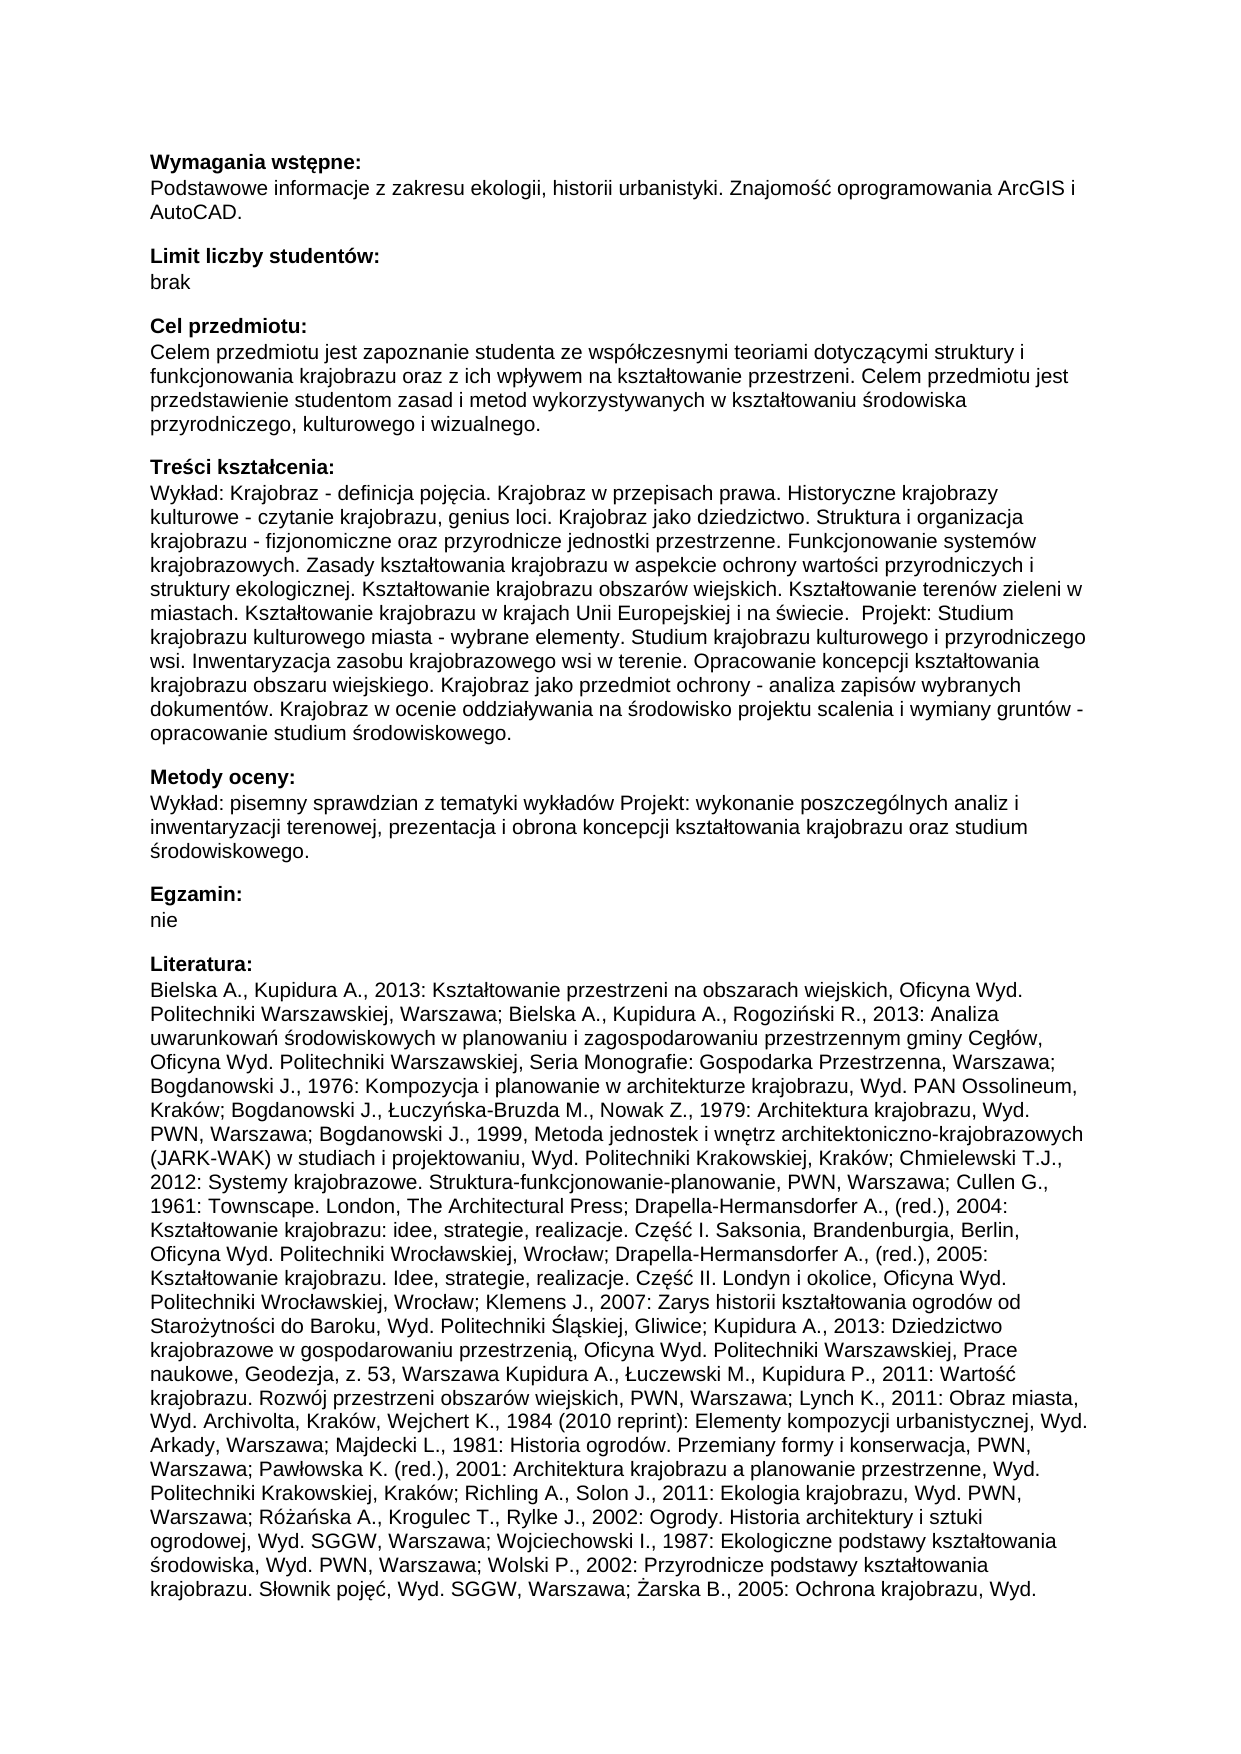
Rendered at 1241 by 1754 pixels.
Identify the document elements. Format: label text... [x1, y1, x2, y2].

text Wykład: Krajobraz - definicja pojęcia. Krajobraz w przepisach prawa. Historyczne krajobrazy kulturowe - czytanie krajobrazu, genius loci. Krajobraz jako dziedzictwo. Struktura i organizacja krajobrazu - fizjonomiczne oraz przyrodnicze jednostki przestrzenne. Funkcjonowanie systemów krajobrazowych. Zasady kształtowania krajobrazu w aspekcie ochrony wartości przyrodniczych i struktury ekologicznej. Kształtowanie krajobrazu obszarów wiejskich. Kształtowanie terenów zieleni w miastach. Kształtowanie krajobrazu w krajach Unii Europejskiej i na świecie. Projekt: Studium krajobrazu kulturowego miasta - wybrane elementy. Studium krajobrazu kulturowego i przyrodniczego wsi. Inwentaryzacja zasobu krajobrazowego wsi w terenie. Opracowanie koncepcji kształtowania krajobrazu obszaru wiejskiego. Krajobraz jako przedmiot ochrony - analiza zapisów wybranych dokumentów. Krajobraz w ocenie oddziaływania na środowisko projektu scalenia i wymiany gruntów - opracowanie studium środowiskowego. [150, 481, 1090, 745]
text Cel przedmiotu: [150, 313, 1090, 337]
text Treści kształcenia: [150, 455, 1090, 479]
text Wymagania wstępne: [150, 150, 1090, 174]
text Egzamin: [150, 882, 1090, 906]
text Limit liczby studentów: [150, 244, 1090, 268]
text brak [150, 270, 1090, 294]
text Celem przedmiotu jest zapoznanie studenta ze współczesnymi teoriami dotyczącymi struktury i funkcjonowania krajobrazu oraz z ich wpływem na kształtowanie przestrzeni. Celem przedmiotu jest przedstawienie studentom zasad i metod wykorzystywanych w kształtowaniu środowiska przyrodniczego, kulturowego i wizualnego. [150, 339, 1090, 435]
text Wykład: pisemny sprawdzian z tematyki wykładów Projekt: wykonanie poszczególnych analiz i inwentaryzacji terenowej, prezentacja i obrona koncepcji kształtowania krajobrazu oraz studium środowiskowego. [150, 791, 1090, 862]
text Podstawowe informacje z zakresu ekologii, historii urbanistyki. Znajomość oprogramowania ArcGIS i AutoCAD. [150, 176, 1090, 224]
text nie [150, 908, 1090, 932]
text Literatura: [150, 952, 1090, 976]
text Metody oceny: [150, 764, 1090, 788]
